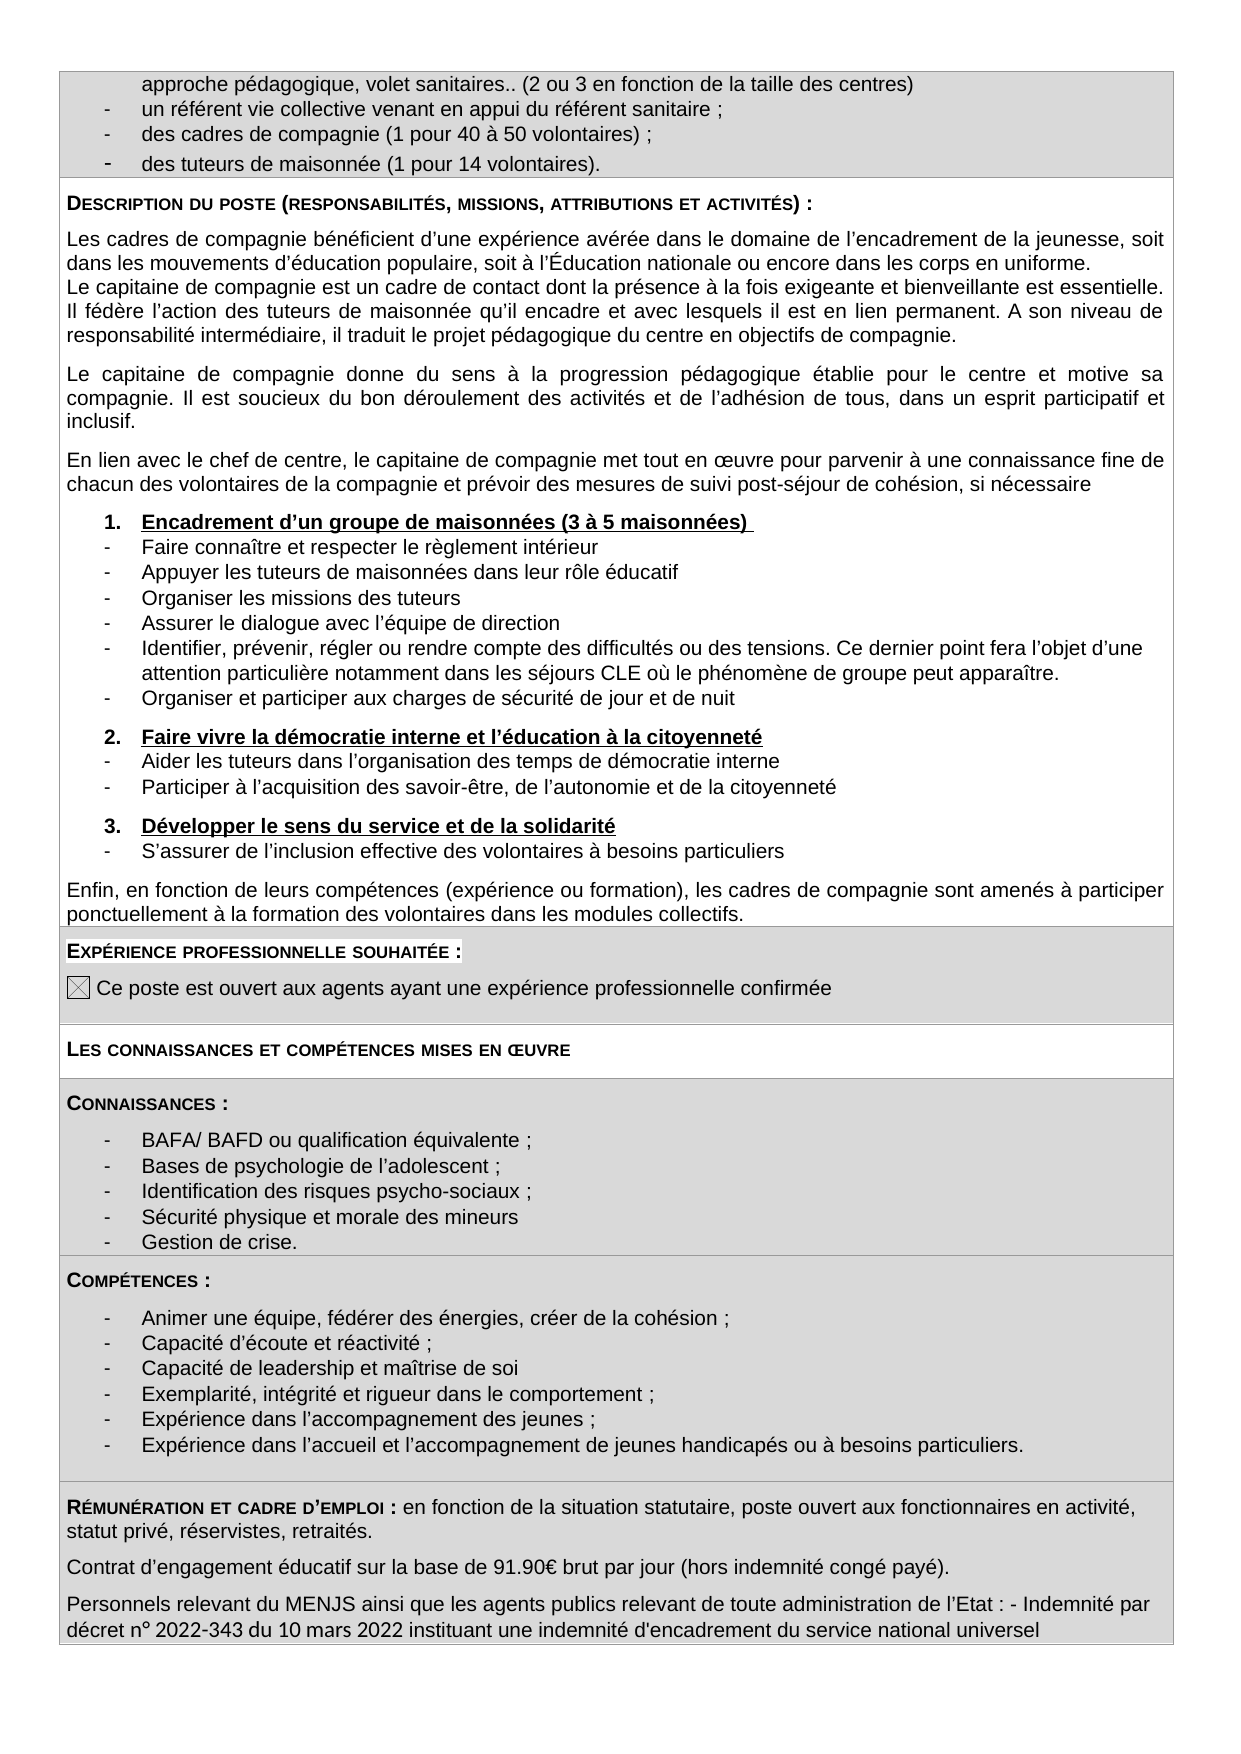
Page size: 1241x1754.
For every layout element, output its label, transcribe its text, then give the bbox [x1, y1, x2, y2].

table_cell Expérience professionnelle souhaitée : Ce poste est ouvert aux agents ayant une expérience professionnelle confirmée [60, 927, 1173, 1023]
table_cell Compétences : Animer une équipe, fédérer des énergies, créer de la cohésion ; Capacité d’écoute et réactivité ; Capacité de leadership et maîtrise de soi Exemplarité, intégrité et rigueur dans le comportement ; Expérience dans l’accompagnement des jeunes ; Expérience dans l’accueil et l’accompagnement de jeunes handicapés ou à besoins particuliers. [60, 1256, 1173, 1481]
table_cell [60, 72, 1173, 177]
table_cell Description du poste (responsabilités, missions, attributions et activités) : Les cadres de compagnie bénéficient d’une expérience avérée dans le domaine de l’encadrement de la jeunesse, soit dans les mouvements d’éducation populaire, soit à l’Éducation nationale ou encore dans les corps en uniforme. Le capitaine de compagnie est un cadre de contact dont la présence à la fois exigeante et bienveillante est essentielle. Il fédère l’action des tuteurs de maisonnée qu’il encadre et avec lesquels il est en lien permanent. A son niveau de responsabilité intermédiaire, il traduit le projet pédagogique du centre en objectifs de compagnie. Le capitaine de compagnie donne du sens à la progression pédagogique établie pour le centre et motive sa compagnie. Il est soucieux du bon déroulement des activités et de l’adhésion de tous, dans un esprit participatif et inclusif. En lien avec le chef de centre, le capitaine de compagnie met tout en œuvre pour parvenir à une connaissance fine de chacun des volontaires de la compagnie et prévoir des mesures de suivi post-séjour de cohésion, si nécessaire Encadrement d’un groupe de maisonnées (3 à 5 maisonnées) Faire connaître et respecter le règlement intérieur Appuyer les tuteurs de maisonnées dans leur rôle éducatif Organiser les missions des tuteurs Assurer le dialogue avec l’équipe de direction Identifier, prévenir, régler ou rendre compte des difficultés ou des tensions. Ce dernier point fera l’objet d’une attention particulière notamment dans les séjours CLE où le phénomène de groupe peut apparaître. Organiser et participer aux charges de sécurité de jour et de nuit Faire vivre la démocratie interne et l’éducation à la citoyenneté Aider les tuteurs dans l’organisation des temps de démocratie interne Participer à l’acquisition des savoir-être, de l’autonomie et de la citoyenneté Développer le sens du service et de la solidarité S’assurer de l’inclusion effective des volontaires à besoins particuliers Enfin, en fonction de leurs compétences (expérience ou formation), les cadres de compagnie sont amenés à participer ponctuellement à la formation des volontaires dans les modules collectifs. [60, 178, 1173, 926]
table_cell Rémunération et cadre d’emploi : en fonction de la situation statutaire, poste ouvert aux fonctionnaires en activité, statut privé, réservistes, retraités. Contrat d’engagement éducatif sur la base de 91.90€ brut par jour (hors indemnité congé payé). Personnels relevant du MENJS ainsi que les agents publics relevant de toute administration de l’Etat : - Indemnité par décret n° 2022-343 du 10 mars 2022 instituant une indemnité d'encadrement du service national universel [60, 1482, 1173, 1643]
table_cell Connaissances : BAFA/ BAFD ou qualification équivalente ; Bases de psychologie de l’adolescent ; Identification des risques psycho-sociaux ; Sécurité physique et morale des mineurs Gestion de crise. [60, 1079, 1173, 1255]
table_cell Les connaissances et compétences mises en œuvre [60, 1025, 1173, 1078]
